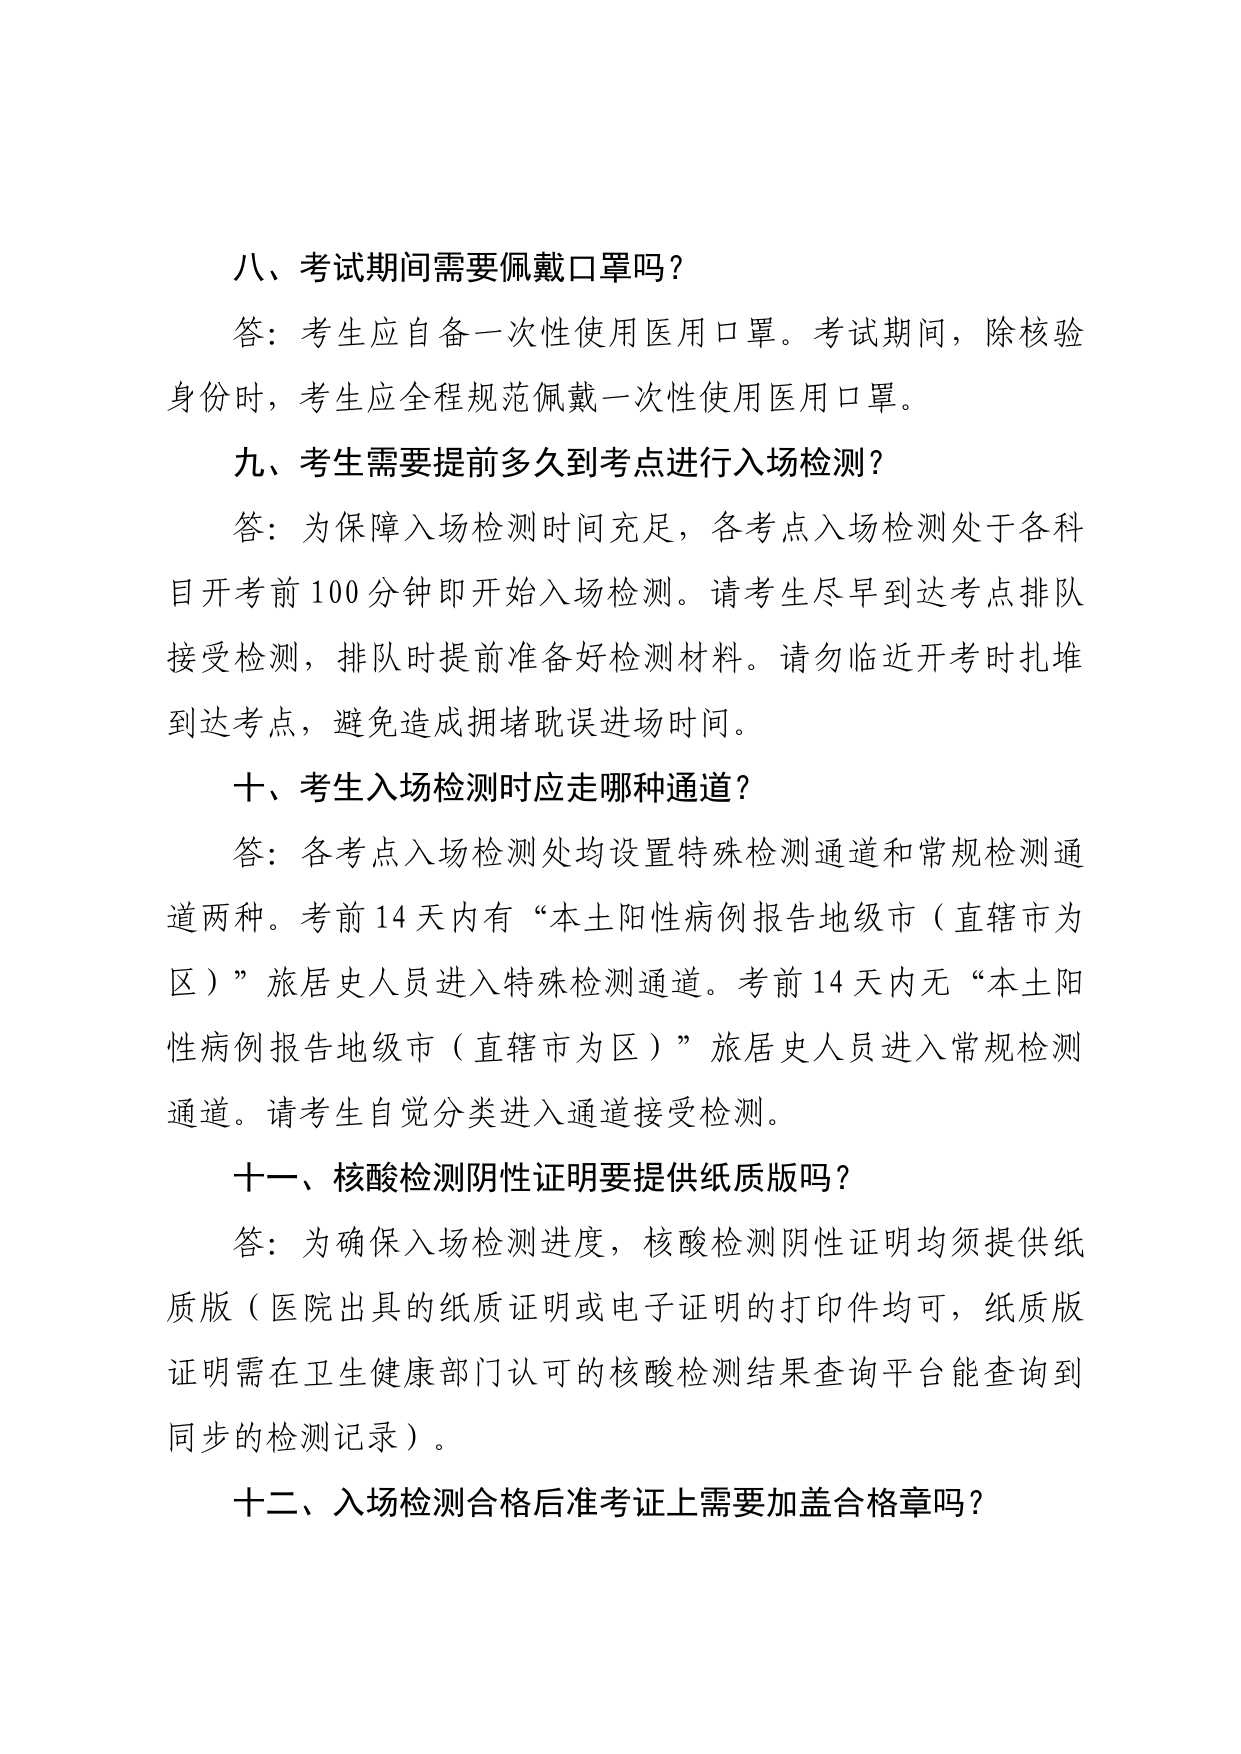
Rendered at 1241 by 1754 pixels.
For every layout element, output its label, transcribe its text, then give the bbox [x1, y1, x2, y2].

text 九、考生需要提前多久到考点进行入场检测？ [165, 428, 1087, 493]
text 答：为确保入场检测进度，核酸检测阴性证明均须提供纸质版（医院出具的纸质证明或电子证明的打印件均可，纸质版证明需在卫生健康部门认可的核酸检测结果查询平台能查询到同步的检测记录）。 [165, 1208, 1087, 1468]
text 答：考生应自备一次性使用医用口罩。考试期间，除核验身份时，考生应全程规范佩戴一次性使用医用口罩。 [165, 298, 1087, 428]
text 八、考试期间需要佩戴口罩吗？ [165, 233, 1087, 298]
text 十、考生入场检测时应走哪种通道？ [165, 753, 1087, 818]
text 十一、核酸检测阴性证明要提供纸质版吗？ [165, 1143, 1087, 1208]
text 答：为保障入场检测时间充足，各考点入场检测处于各科目开考前100分钟即开始入场检测。请考生尽早到达考点排队接受检测，排队时提前准备好检测材料。请勿临近开考时扎堆到达考点，避免造成拥堵耽误进场时间。 [165, 493, 1087, 753]
text 答：各考点入场检测处均设置特殊检测通道和常规检测通道两种。考前14天内有“本土阳性病例报告地级市（直辖市为区）”旅居史人员进入特殊检测通道。考前14天内无“本土阳性病例报告地级市（直辖市为区）”旅居史人员进入常规检测通道。请考生自觉分类进入通道接受检测。 [165, 818, 1087, 1143]
text 十二、入场检测合格后准考证上需要加盖合格章吗？ [165, 1468, 1087, 1533]
